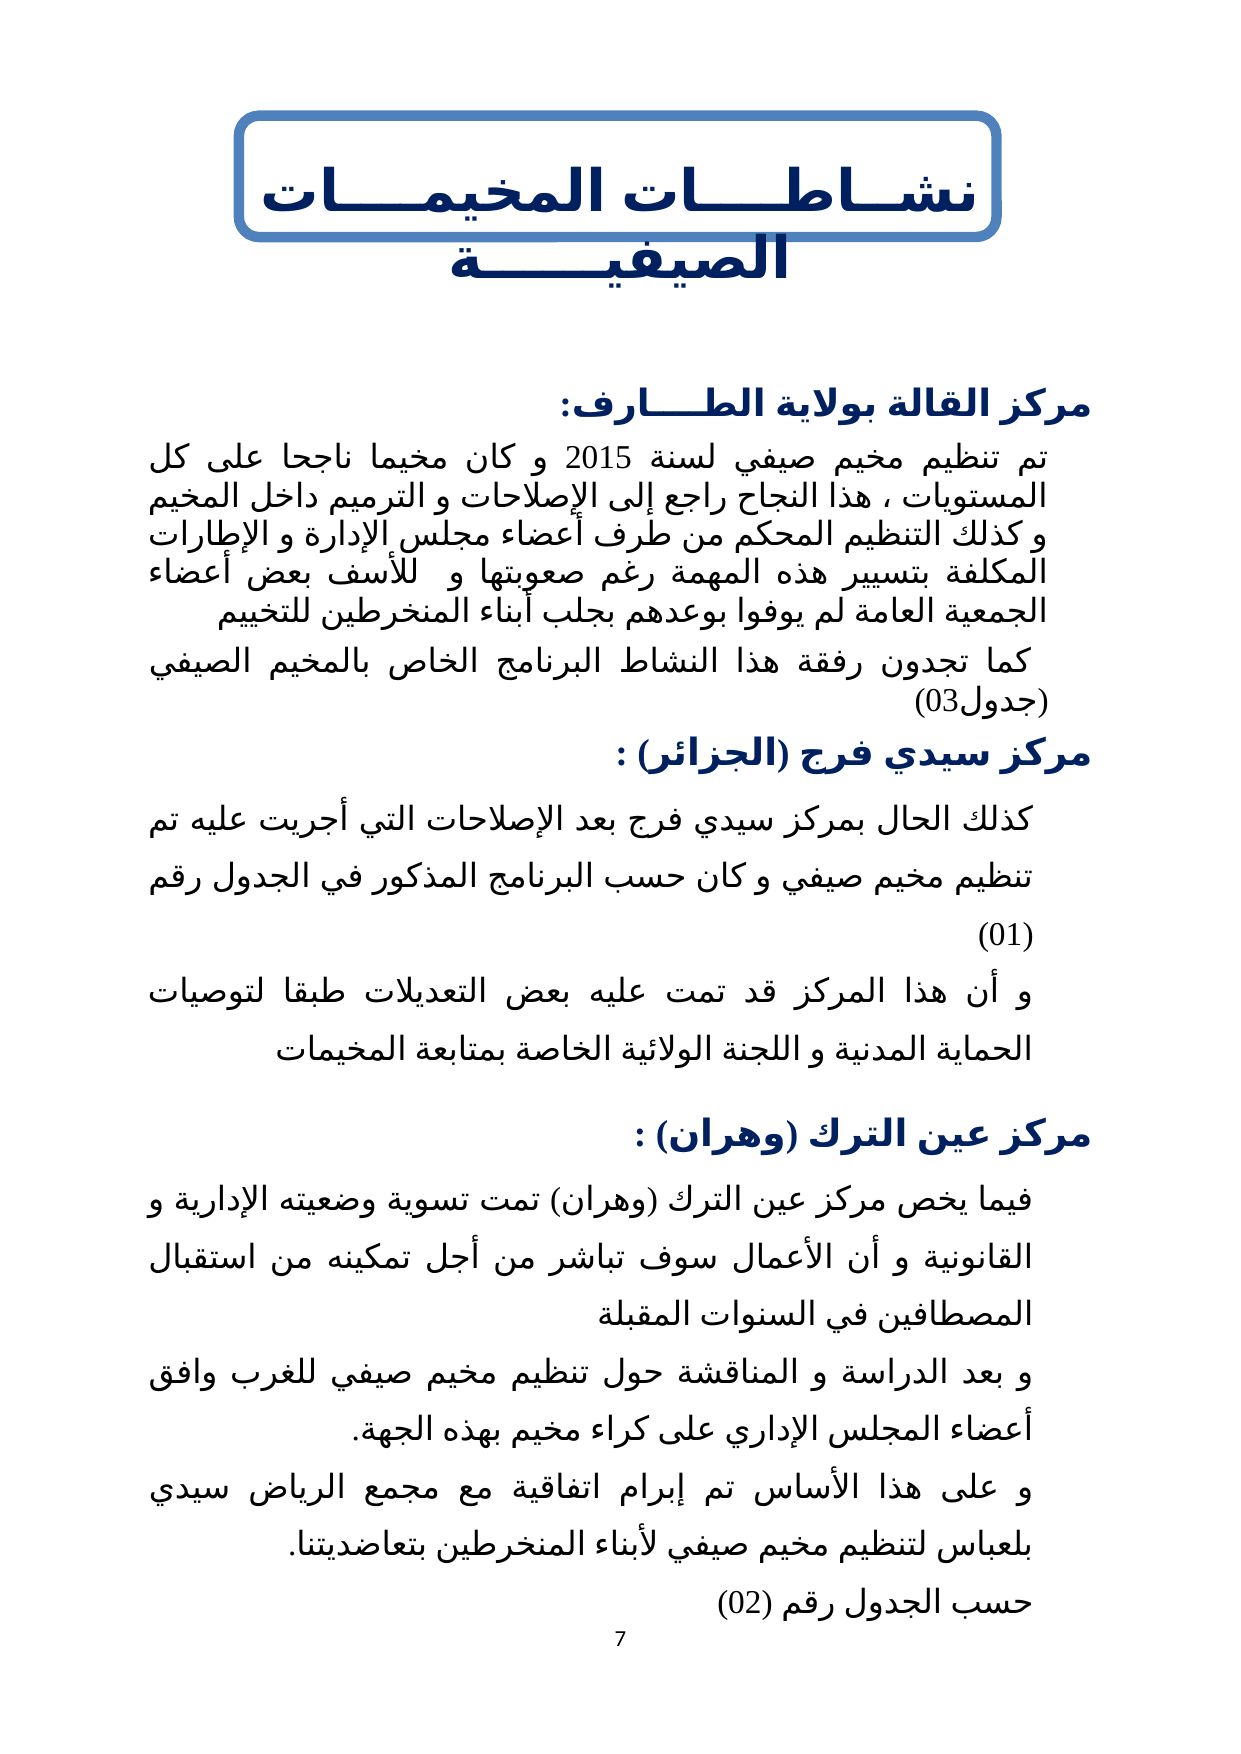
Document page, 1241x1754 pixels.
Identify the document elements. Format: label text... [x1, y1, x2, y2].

text تم تنظيم مخيم صيفي لسنة 2015 و كان مخيما ناجحا على كل المستويات ، هذا النجاح راجع إلى الإصلاحات و الترميم داخل المخيم و كذلك التنظيم المحكم من طرف أعضاء مجلس الإدارة و الإطارات المكلفة بتسيير هذه المهمة رغم صعوبتها و للأسف بعض أعضاء الجمعية العامة لم يوفوا بوعدهم بجلب أبناء المنخرطين للتخييم [148, 437, 1048, 629]
text مركز سيدي فرج (الجزائر) : [148, 731, 1093, 774]
text مركز القالة بولاية الطــــارف: [148, 382, 1093, 425]
text نشــاطــــات المخيمــــات الصيفيــــــة [148, 157, 1093, 291]
text و أن هذا المركز قد تمت عليه بعض التعديلات طبقا لتوصيات الحماية المدنية و اللجنة الولائية الخاصة بمتابعة المخيمات [148, 971, 1033, 1067]
text فيما يخص مركز عين الترك (وهران) تمت تسوية وضعيته الإدارية و القانونية و أن الأعمال سوف تباشر من أجل تمكينه من استقبال المصطافين في السنوات المقبلة [148, 1179, 1033, 1333]
text مركز عين الترك (وهران) : [148, 1111, 1093, 1154]
text كذلك الحال بمركز سيدي فرج بعد الإصلاحات التي أجريت عليه تم تنظيم مخيم صيفي و كان حسب البرنامج المذكور في الجدول رقم (01) [148, 799, 1033, 952]
text و على هذا الأساس تم إبرام اتفاقية مع مجمع الرياض سيدي بلعباس لتنظيم مخيم صيفي لأبناء المنخرطين بتعاضديتنا. [148, 1467, 1033, 1563]
text كما تجدون رفقة هذا النشاط البرنامج الخاص بالمخيم الصيفي (جدول03) [148, 642, 1048, 718]
text و بعد الدراسة و المناقشة حول تنظيم مخيم صيفي للغرب وافق أعضاء المجلس الإداري على كراء مخيم بهذه الجهة. [148, 1352, 1033, 1448]
text حسب الجدول رقم (02) [148, 1582, 1033, 1620]
